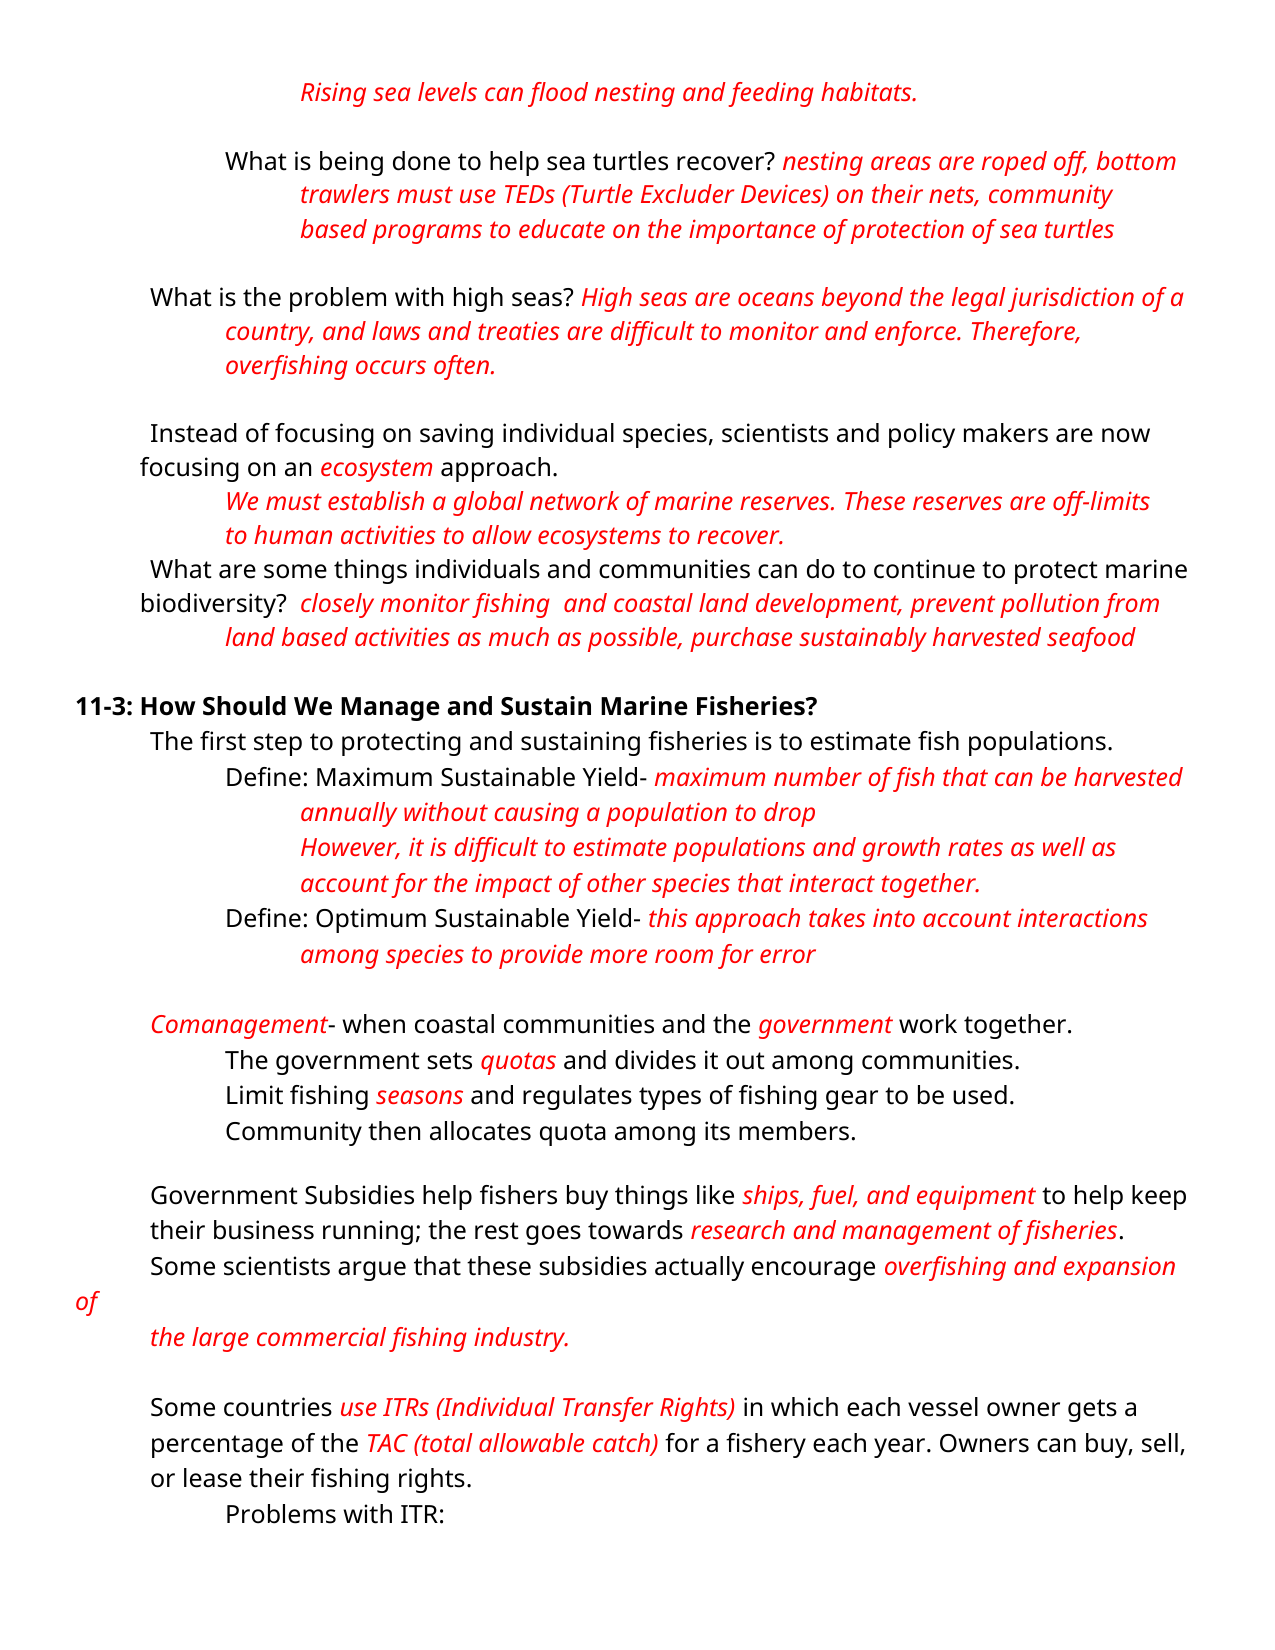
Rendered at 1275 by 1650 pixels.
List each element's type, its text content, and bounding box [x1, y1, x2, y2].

text The first step to protecting and sustaining fisheries is to estimate fish populations. [112, 722, 1200, 758]
text biodiversity? closely monitor fishing and coastal land development, prevent pollution from [75, 586, 1200, 620]
text Government Subsidies help fishers buy things like ships, fuel, and equipment to help keep their business running; the rest goes towards research and management of fisheries. [150, 1176, 1200, 1247]
text land based activities as much as possible, purchase sustainably harvested seafood [150, 620, 1200, 654]
text Rising sea levels can flood nesting and feeding habitats. [150, 75, 1200, 109]
text Instead of focusing on saving individual species, scientists and policy makers are now [75, 416, 1200, 450]
text What is being done to help sea turtles recover? nesting areas are roped off, bottom [150, 143, 1200, 177]
text 11-3: How Should We Manage and Sustain Marine Fisheries? [75, 688, 1200, 722]
text based programs to educate on the importance of protection of sea turtles [300, 211, 1200, 245]
text to human activities to allow ecosystems to recover. [150, 518, 1200, 552]
text Problems with ITR: [225, 1495, 1200, 1530]
text country, and laws and treaties are difficult to monitor and enforce. Therefore, [150, 313, 1200, 347]
text focusing on an ecosystem approach. [75, 450, 1200, 484]
text Limit fishing seasons and regulates types of fishing gear to be used. [112, 1076, 1200, 1112]
text Define: Maximum Sustainable Yield- maximum number of fish that can be harvested [112, 758, 1200, 793]
text The government sets quotas and divides it out among communities. [112, 1041, 1200, 1076]
text Community then allocates quota among its members. [112, 1112, 1200, 1147]
text What is the problem with high seas? High seas are oceans beyond the legal jurisdiction of a [75, 279, 1200, 313]
text annually without causing a population to drop [262, 793, 1200, 828]
text among species to provide more room for error [262, 935, 1200, 970]
text However, it is difficult to estimate populations and growth rates as well as [112, 828, 1200, 864]
text Some scientists argue that these subsidies actually encourage overfishing and expansion of [75, 1247, 1200, 1318]
text Some countries use ITRs (Individual Transfer Rights) in which each vessel owner gets a percentage of the TAC (total allowable catch) for a fishery each year. Owners can buy, sell, or lease their fishing rights. [150, 1388, 1200, 1495]
text Define: Optimum Sustainable Yield- this approach takes into account interactions [112, 899, 1200, 935]
text account for the impact of other species that interact together. [262, 864, 1200, 899]
text What are some things individuals and communities can do to continue to protect marine [75, 552, 1200, 586]
text trawlers must use TEDs (Turtle Excluder Devices) on their nets, community [225, 177, 1200, 211]
text overfishing occurs often. [225, 347, 1200, 382]
text Comanagement- when coastal communities and the government work together. [75, 1006, 1200, 1041]
text the large commercial fishing industry. [150, 1318, 1200, 1353]
text We must establish a global network of marine reserves. These reserves are off-limits [75, 484, 1200, 518]
